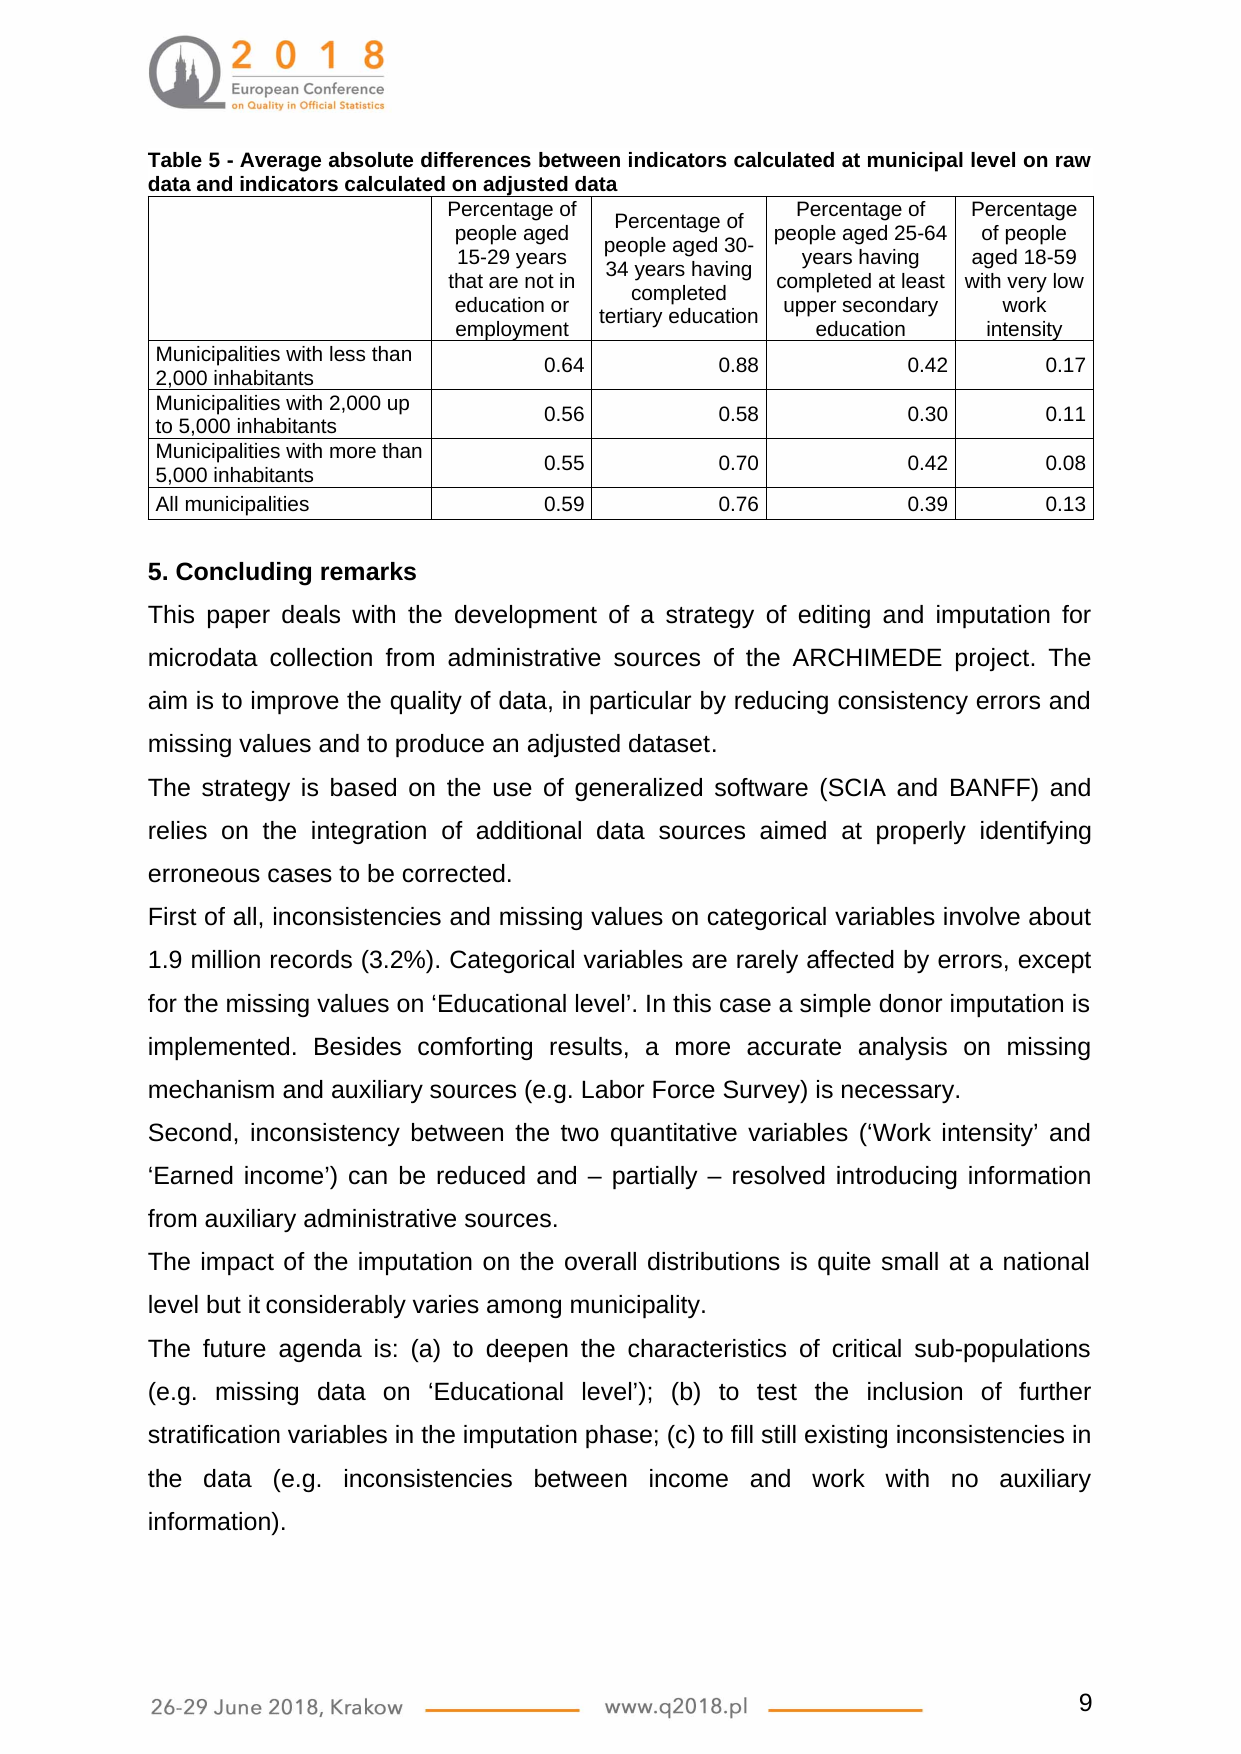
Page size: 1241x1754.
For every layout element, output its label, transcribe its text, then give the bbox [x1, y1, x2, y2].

text This paper deals with the development of a strategy of editing and imputation for microdata collection from administrative sources of the ARCHIMEDE project. The aim is to improve the quality of data, in particular by reducing consistency errors and missing values and to produce an adjusted dataset. [148, 600, 1093, 758]
table_cell Municipalities with 2,000 up to 5,000 inhabitants [149, 390, 431, 438]
table_cell 0.55 [432, 439, 591, 487]
table_cell 0.17 [956, 341, 1093, 389]
text The strategy is based on the use of generalized software (SCIA and BANFF) and relies on the integration of additional data sources aimed at properly identifying erroneous cases to be corrected. [148, 773, 1093, 888]
table_header Percentage of people aged 15-29 years that are not in education or employment [432, 197, 591, 340]
table_cell 0.64 [432, 341, 591, 389]
table_cell 0.30 [767, 390, 955, 438]
table_cell All municipalities [149, 488, 431, 518]
text Second, inconsistency between the two quantitative variables (‘Work intensity’ and ‘Earned income’) can be reduced and – partially – resolved introducing information from auxiliary administrative sources. [148, 1118, 1093, 1233]
table_header Percentage of people aged 30-34 years having completed tertiary education [592, 197, 766, 340]
text The future agenda is: (a) to deepen the characteristics of critical sub-populations (e.g. missing data on ‘Educational level’); (b) to test the inclusion of further stratification variables in the imputation phase; (c) to fill still existing inconsistencies in the data (e.g. inconsistencies between income and work with no auxiliary information). [148, 1334, 1093, 1536]
table_cell 0.08 [956, 439, 1093, 487]
table_cell 0.13 [956, 488, 1093, 518]
text 5. Concluding remarks [148, 557, 1093, 586]
table_cell Municipalities with more than 5,000 inhabitants [149, 439, 431, 487]
table_cell 0.59 [432, 488, 591, 518]
table_header [149, 197, 431, 340]
table_cell 0.39 [767, 488, 955, 518]
table_cell 0.42 [767, 341, 955, 389]
text Table 5 - Average absolute differences between indicators calculated at municipal level on raw data and indicators calculated on adjusted data [148, 148, 1093, 196]
table_cell 0.42 [767, 439, 955, 487]
table_cell 0.88 [592, 341, 766, 389]
table_header Percentage of people aged 18-59 with very low work intensity [956, 197, 1093, 340]
table_cell 0.70 [592, 439, 766, 487]
table_header Percentage of people aged 25-64 years having completed at least upper secondary education [767, 197, 955, 340]
table_cell 0.56 [432, 390, 591, 438]
picture [0, 0, 1240, 1754]
text The impact of the imputation on the overall distributions is quite small at a national level but it considerably varies among municipality. [148, 1247, 1093, 1320]
table_cell Municipalities with less than 2,000 inhabitants [149, 341, 431, 389]
table_cell 0.76 [592, 488, 766, 518]
table_cell 0.58 [592, 390, 766, 438]
table_cell 0.11 [956, 390, 1093, 438]
text First of all, inconsistencies and missing values on categorical variables involve about 1.9 million records (3.2%). Categorical variables are rarely affected by errors, except for the missing values on ‘Educational level’. In this case a simple donor imputation is implemented. Besides comforting results, a more accurate analysis on missing mechanism and auxiliary sources (e.g. Labor Force Survey) is necessary. [148, 902, 1093, 1104]
